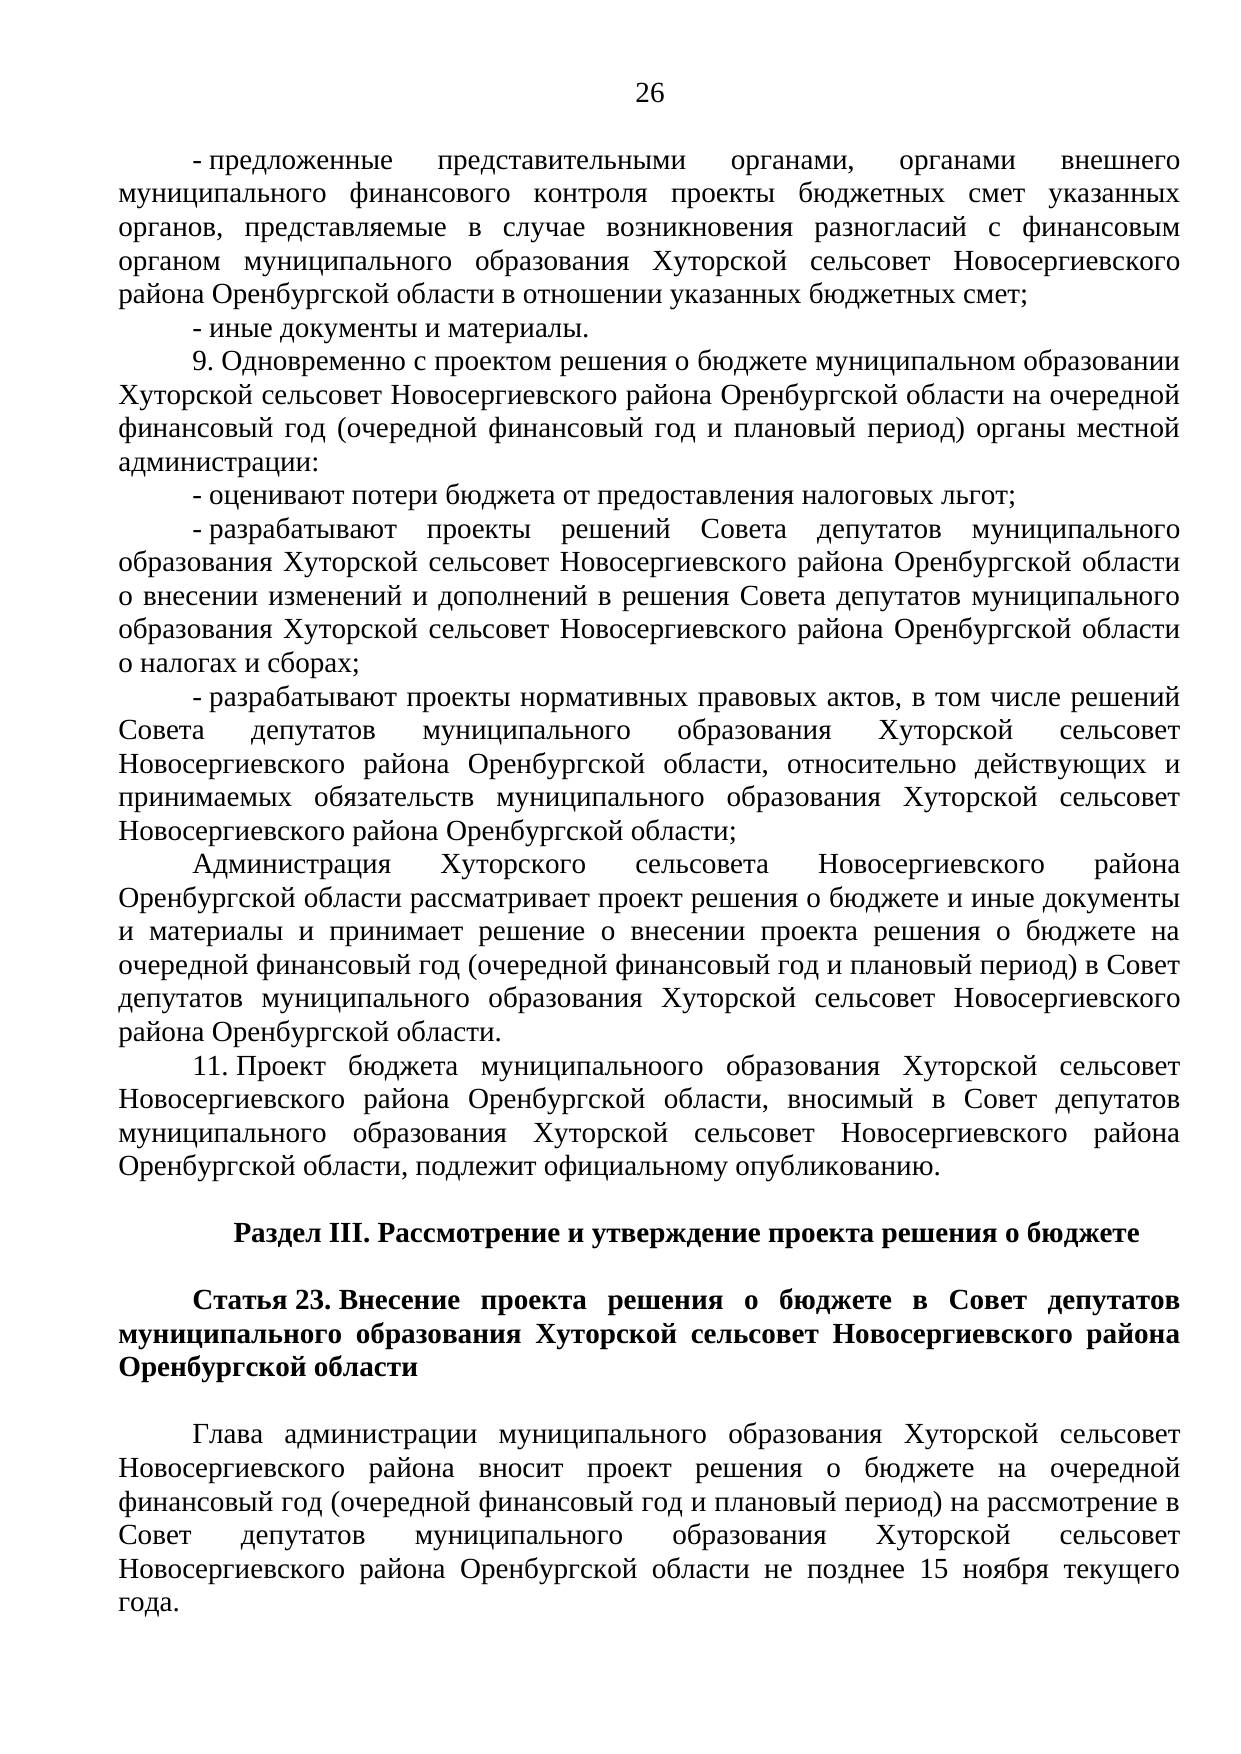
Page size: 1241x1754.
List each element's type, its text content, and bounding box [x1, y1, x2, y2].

text 11. Проект бюджета муниципальноого образования Хуторской сельсовет Новосергиевского района Оренбургской области, вносимый в Совет депутатов муниципального образования Хуторской сельсовет Новосергиевского района Оренбургской области, подлежит официальному опубликованию. [118, 1048, 1181, 1182]
text - разрабатывают проекты нормативных правовых актов, в том числе решений Совета депутатов муниципального образования Хуторской сельсовет Новосергиевского района Оренбургской области, относительно действующих и принимаемых обязательств муниципального образования Хуторской сельсовет Новосергиевского района Оренбургской области; [118, 679, 1181, 846]
text 9. Одновременно с проектом решения о бюджете муниципальном образовании Хуторской сельсовет Новосергиевского района Оренбургской области на очередной финансовый год (очередной финансовый год и плановый период) органы местной администрации: [118, 343, 1181, 477]
text Глава администрации муниципального образования Хуторской сельсовет Новосергиевского района вносит проект решения о бюджете на очередной финансовый год (очередной финансовый год и плановый период) на рассмотрение в Совет депутатов муниципального образования Хуторской сельсовет Новосергиевского района Оренбургской области не позднее 15 ноября текущего года. [118, 1417, 1181, 1618]
text - оценивают потери бюджета от предоставления налоговых льгот; [118, 477, 1181, 511]
text - разрабатывают проекты решений Совета депутатов муниципального образования Хуторской сельсовет Новосергиевского района Оренбургской области о внесении изменений и дополнений в решения Совета депутатов муниципального образования Хуторской сельсовет Новосергиевского района Оренбургской области о налогах и сборах; [118, 511, 1181, 679]
text Статья 23. Внесение проекта решения о бюджете в Совет депутатов муниципального образования Хуторской сельсовет Новосергиевского района Оренбургской области [118, 1282, 1181, 1383]
text - иные документы и материалы. [118, 310, 1181, 343]
text Раздел III. Рассмотрение и утверждение проекта решения о бюджете [118, 1215, 1181, 1249]
text - предложенные представительными органами, органами внешнего муниципального финансового контроля проекты бюджетных смет указанных органов, представляемые в случае возникновения разногласий с финансовым органом муниципального образования Хуторской сельсовет Новосергиевского района Оренбургской области в отношении указанных бюджетных смет; [118, 142, 1181, 310]
text Администрация Хуторского сельсовета Новосергиевского района Оренбургской области рассматривает проект решения о бюджете и иные документы и материалы и принимает решение о внесении проекта решения о бюджете на очередной финансовый год (очередной финансовый год и плановый период) в Совет депутатов муниципального образования Хуторской сельсовет Новосергиевского района Оренбургской области. [118, 846, 1181, 1048]
